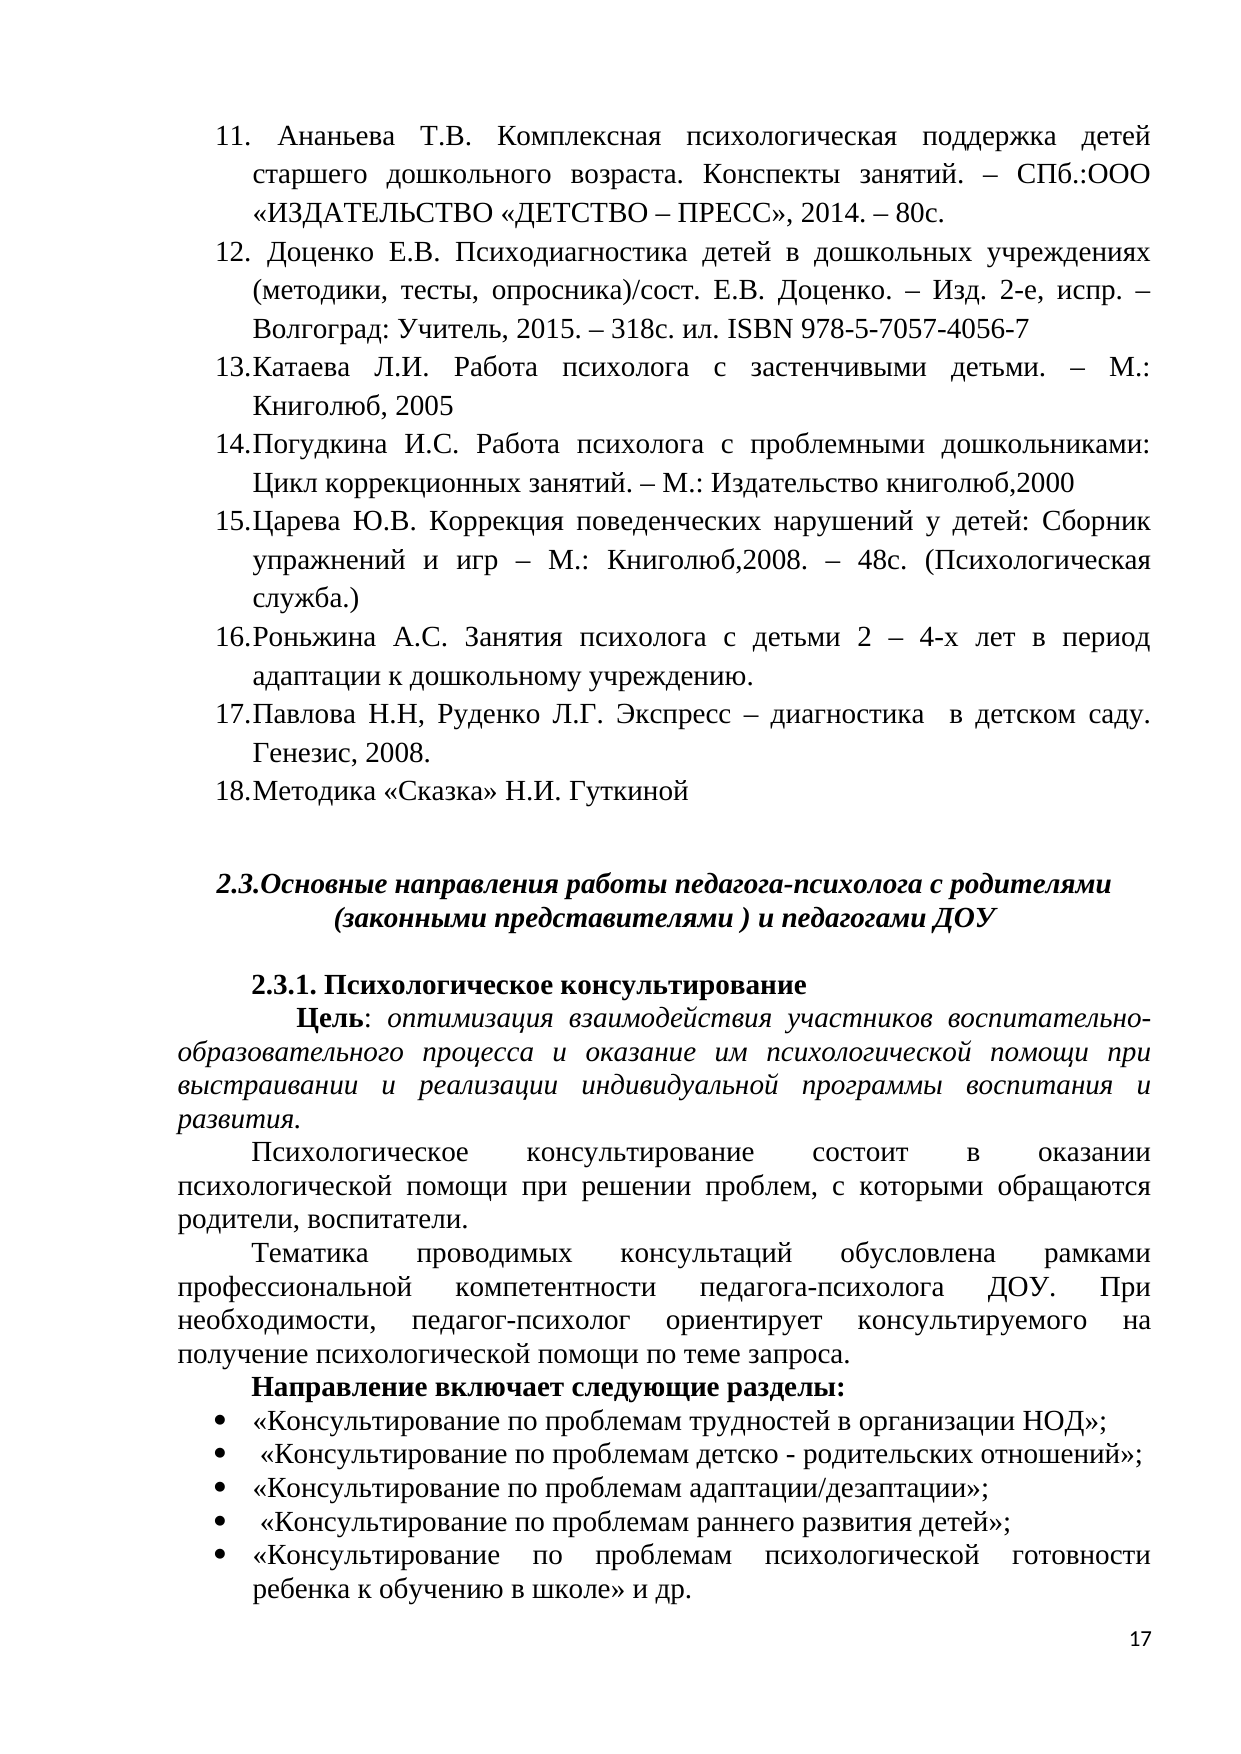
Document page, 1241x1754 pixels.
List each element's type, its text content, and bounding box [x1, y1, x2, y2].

list Павлова Н.Н, Руденко Л.Г. Экспресс – диагностика в детском саду. Генезис, 2008. [215, 696, 1152, 768]
list Катаева Л.И. Работа психолога с застенчивыми детьми. – М.: Книголюб, 2005 [215, 349, 1152, 421]
list «Консультирование по проблемам трудностей в организации НОД»; [215, 1403, 1152, 1437]
list Ананьева Т.В. Комплексная психологическая поддержка детей старшего дошкольного возраста. Конспекты занятий. – СПб.:ООО «ИЗДАТЕЛЬСТВО «ДЕТСТВО – ПРЕСС», 2014. – 80с. [215, 118, 1152, 229]
text Психологическое консультирование состоит в оказании психологической помощи при решении проблем, с которыми обращаются родители, воспитатели. [177, 1134, 1152, 1235]
text Направление включает следующие разделы: [177, 1369, 1152, 1403]
text 2.3.Основные направления работы педагога-психолога с родителями (законными представителями ) и педагогами ДОУ [177, 866, 1152, 933]
text Тематика проводимых консультаций обусловлена рамками профессиональной компетентности педагога-психолога ДОУ. При необходимости, педагог-психолог ориентирует консультируемого на получение психологической помощи по теме запроса. [177, 1235, 1152, 1369]
list Доценко Е.В. Психодиагностика детей в дошкольных учреждениях (методики, тесты, опросника)/сост. Е.В. Доценко. – Изд. 2-е, испр. – Волгоград: Учитель, 2015. – 318с. ил. ISBN 978-5-7057-4056-7 [215, 234, 1152, 344]
list «Консультирование по проблемам детско - родительских отношений»; [215, 1437, 1152, 1470]
list «Консультирование по проблемам психологической готовности ребенка к обучению в школе» и др. [215, 1537, 1152, 1605]
list Методика «Сказка» Н.И. Гуткиной [215, 773, 1152, 807]
text Цель: оптимизация взаимодействия участников воспитательно-образовательного процесса и оказание им психологической помощи при выстраивании и реализации индивидуальной программы воспитания и развития. [177, 1000, 1152, 1134]
list Царева Ю.В. Коррекция поведенческих нарушений у детей: Сборник упражнений и игр – М.: Книголюб,2008. – 48с. (Психологическая служба.) [215, 503, 1152, 614]
text 2.3.1. Психологическое консультирование [177, 967, 1152, 1000]
list Погудкина И.С. Работа психолога с проблемными дошкольниками: Цикл коррекционных занятий. – М.: Издательство книголюб,2000 [215, 426, 1152, 498]
list Роньжина А.С. Занятия психолога с детьми 2 – 4-х лет в период адаптации к дошкольному учреждению. [215, 619, 1152, 691]
list «Консультирование по проблемам адаптации/дезаптации»; [215, 1470, 1152, 1504]
list «Консультирование по проблемам раннего развития детей»; [215, 1504, 1152, 1537]
